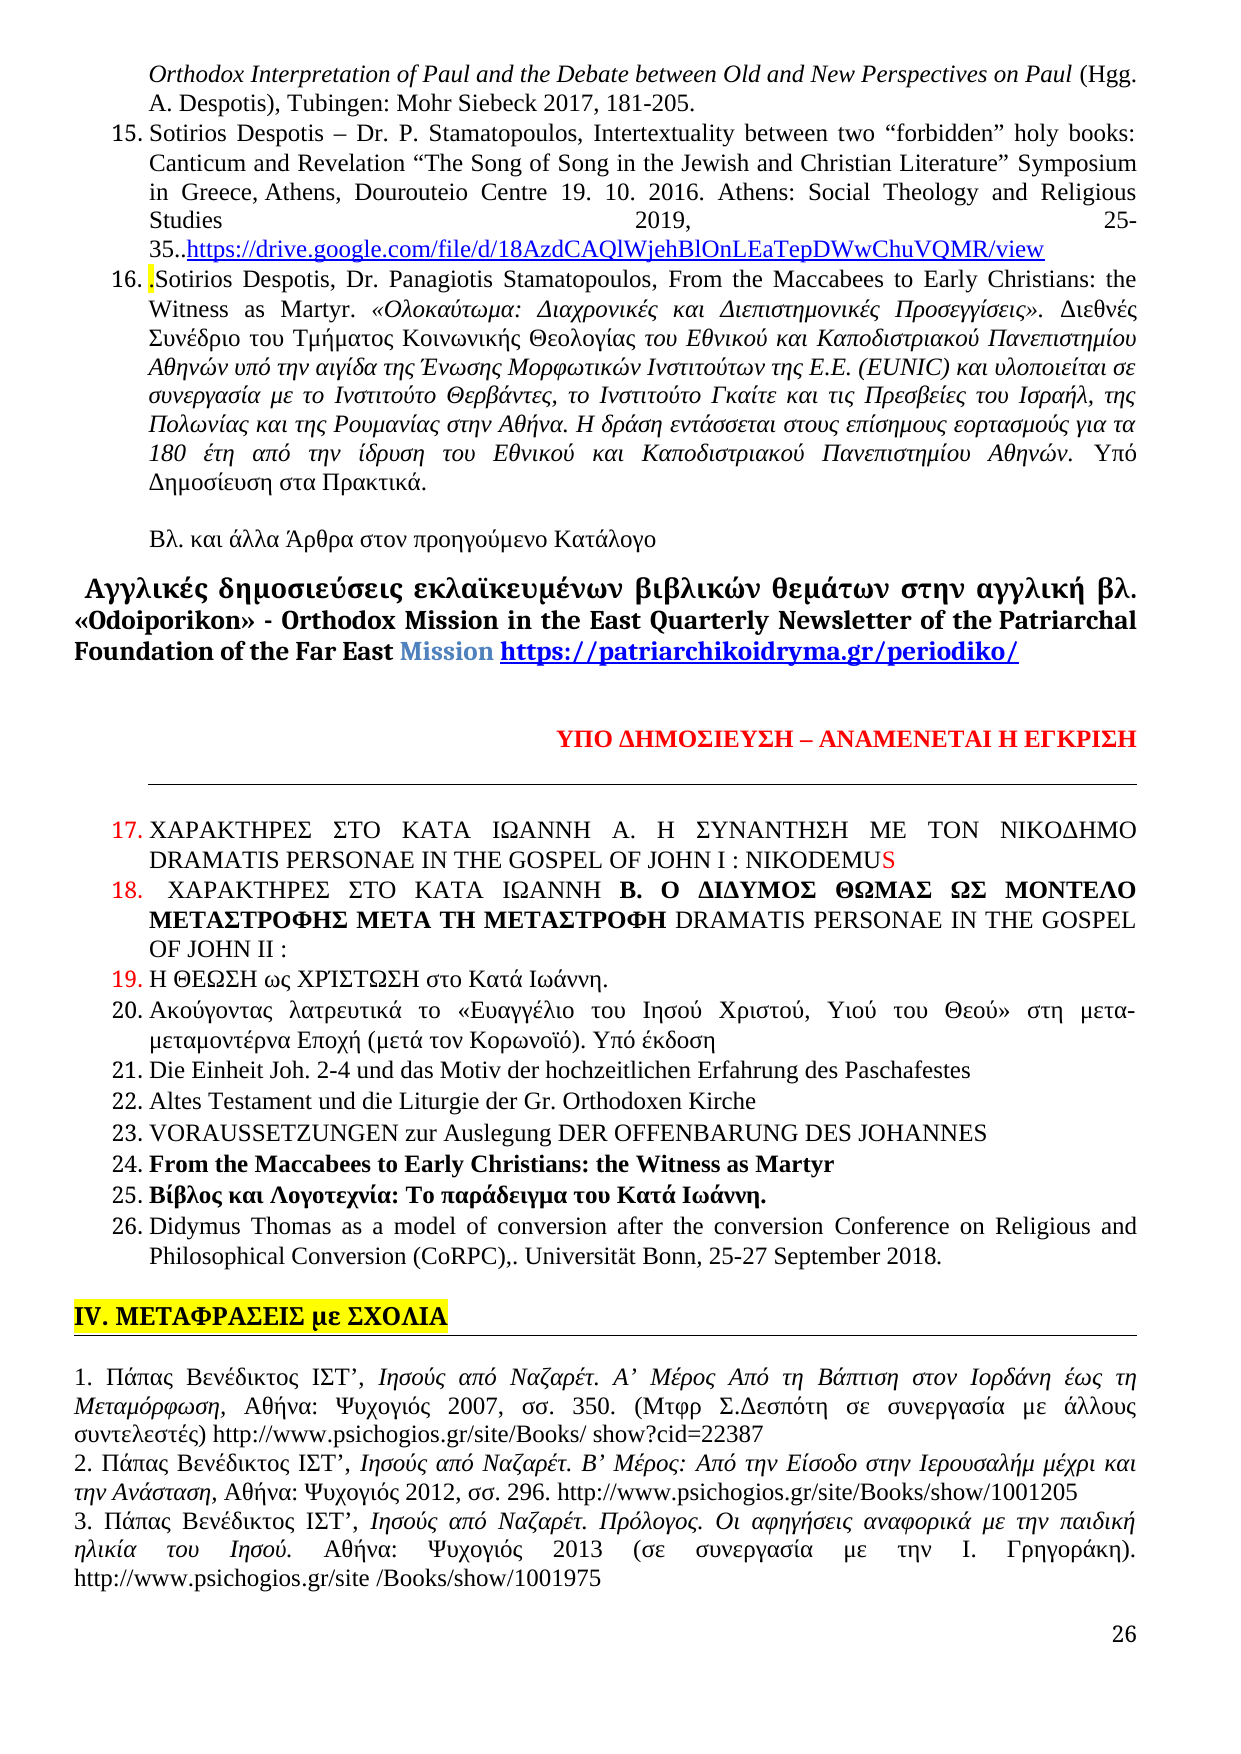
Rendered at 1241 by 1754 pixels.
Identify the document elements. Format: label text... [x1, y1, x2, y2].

list .Sotirios Despotis, Dr. Panagiotis Stamatopoulos, From the Maccabees to Early Christians: the witness as martyr. «Ολοκαύτωμα: Διαχρονικές και Διεπιστημονικές Προσεγγίσεις». Διεθνές Συνέδριο του Τμήματος Κοινωνικής Θεολογίας του Εθνικού και Καποδιστριακού Πανεπιστημίου Αθηνών υπό την αιγίδα της Ένωσης Μορφωτικών Ινστιτούτων της Ε.Ε. (EUNIC) και υλοποιείται σε συνεργασία με το Ινστιτούτο Θερβάντες, το Ινστιτούτο Γκαίτε και τις Πρεσβείες του Ισραήλ, της Πολωνίας και της Ρουμανίας στην Αθήνα. Η δράση εντάσσεται στους επίσημους εορτασμούς για τα 180 έτη από την ίδρυση του Εθνικού και Καποδιστριακού Πανεπιστημίου Αθηνών. Υπό Δημοσίευση στα Πρακτικά. [111, 263, 1137, 495]
list Altes Testament und die Liturgie der Gr. Orthodoxen Kirche [111, 1085, 1137, 1116]
list ΥΠΟ ΔΗΜΟΣΙΕΥΣΗ – ΑΝΑΜΕΝΕΤΑΙ Η ΕΓΚΡΙΣΗ [148, 724, 1137, 753]
text 3. Πάπας Βενέδικτος ΙΣΤ’, Ιησούς από Ναζαρέτ. Πρόλογος. Οι αφηγήσεις αναφορικά με την παιδική ηλικία του Ιησού. Αθήνα: Ψυχογιός 2013 (σε συνεργασία με την Ι. Γρηγοράκη). http://www.psichogios.gr/site /Books/show/1001975 [74, 1506, 1137, 1592]
list Βίβλος και Λογοτεχνία: Το παράδειγμα του Κατά Ιωάννη. [111, 1179, 1137, 1210]
list Βλ. και άλλα Άρθρα στον προηγούμενο Κατάλογο [149, 524, 1137, 553]
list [111, 59, 1137, 117]
list Didymus Thomas as a model of conversion after the conversion Conference on Religious and Philosophical Conversion (CoRPC),. Universität Bonn, 25-27 September 2018. [111, 1210, 1137, 1270]
list ΧΑΡΑΚΤΗΡΕΣ ΣΤΟ ΚΑΤΑ ΙΩΑΝΝΗ Β. O ΔΙΔΥΜΟΣ ΘΩΜΑΣ ΩΣ ΜΟΝΤΕΛΟ ΜΕΤΑΣΤΡΟΦΗΣ μετα τη μεταστροφη DRAMATIS PERSONAE IN THE GOSPEL OF JOHN II : [111, 874, 1137, 963]
text 2. Πάπας Βενέδικτος ΙΣΤ’, Ιησούς από Ναζαρέτ. Β’ Μέρος: Από την Είσοδο στην Ιερουσαλήμ μέχρι και την Ανάσταση, Αθήνα: Ψυχογιός 2012, σσ. 296. http://www.psichogios.gr/site/Books/show/1001205 [74, 1448, 1137, 1506]
list Ακούγοντας λατρευτικά το «Ευαγγέλιο του Ιησού Χριστού, Υιού του Θεού» στη μετα-μεταμοντέρνα Εποχή (μετά τον Κορωνοϊό). Υπό έκδοση [111, 994, 1137, 1054]
list From the Maccabees to Early Christians: the witness as martyr [111, 1148, 1137, 1179]
list ΧΑΡΑΚΤΗΡΕΣ ΣΤΟ ΚΑΤΑ ΙΩΑΝΝΗ Α. Η ΣΥΝΑΝΤΗΣΗ ΜΕ ΤΟΝ ΝΙΚΟΔΗΜΟ DRAMATIS PERSONAE IN THE GOSPEL OF JOHN I : nikodemus [111, 814, 1137, 874]
list Η ΘΕΩΣΗ ως ΧΡΊΣΤΩΣΗ στο Κατά Ιωάννη. [111, 963, 1137, 994]
list Die Einheit Joh. 2-4 und das Motiv der hochzeitlichen Erfahrung des Paschafestes [111, 1054, 1137, 1085]
subtitle Αγγλικές δημοσιεύσεις εκλαϊκευμένων βιβλικών θεμάτων στην αγγλική βλ. «Odoiporikon» - Orthodox Mission in the East Quarterly Newsletter of the Patriarchal Foundation of the Far East Mission https://patriarchikoidryma.gr/periodiko/ [74, 574, 1137, 667]
text ΙV. ΜΕΤΑΦΡΑΣΕΙΣ με ΣΧΟΛΙΑ [74, 1299, 1137, 1335]
text 1. Πάπας Βενέδικτος ΙΣΤ’, Ιησούς από Ναζαρέτ. Α’ Μέρος Από τη βάπτιση στον Ιορδάνη έως τη Μεταμόρφωση, Αθήνα: Ψυχογιός 2007, σσ. 350. (Μτφρ Σ.Δεσπότη σε συνεργασία με άλλους συντελεστές) http://www.psichogios.gr/site/Books/ show?cid=22387 [74, 1362, 1137, 1448]
list VORAUSSETZUNGEN zur Auslegung DER OFFENBARUNG DES JOHANNES [111, 1116, 1137, 1148]
list Sotirios Despotis – Dr. P. Stamatopoulos, Intertextuality between two “forbidden” holy books: Canticum and Revelation “Τhe Song of Song in the Jewish and Christian Literature” Symposium in Greece, Athens, Dourouteio Centre 19. 10. 2016. Athens: Social Theology and Religious Studies 2019, 25-35..https://drive.google.com/file/d/18AzdCAQlWjehBlOnLEaTepDWwChuVQMR/view [111, 117, 1137, 263]
